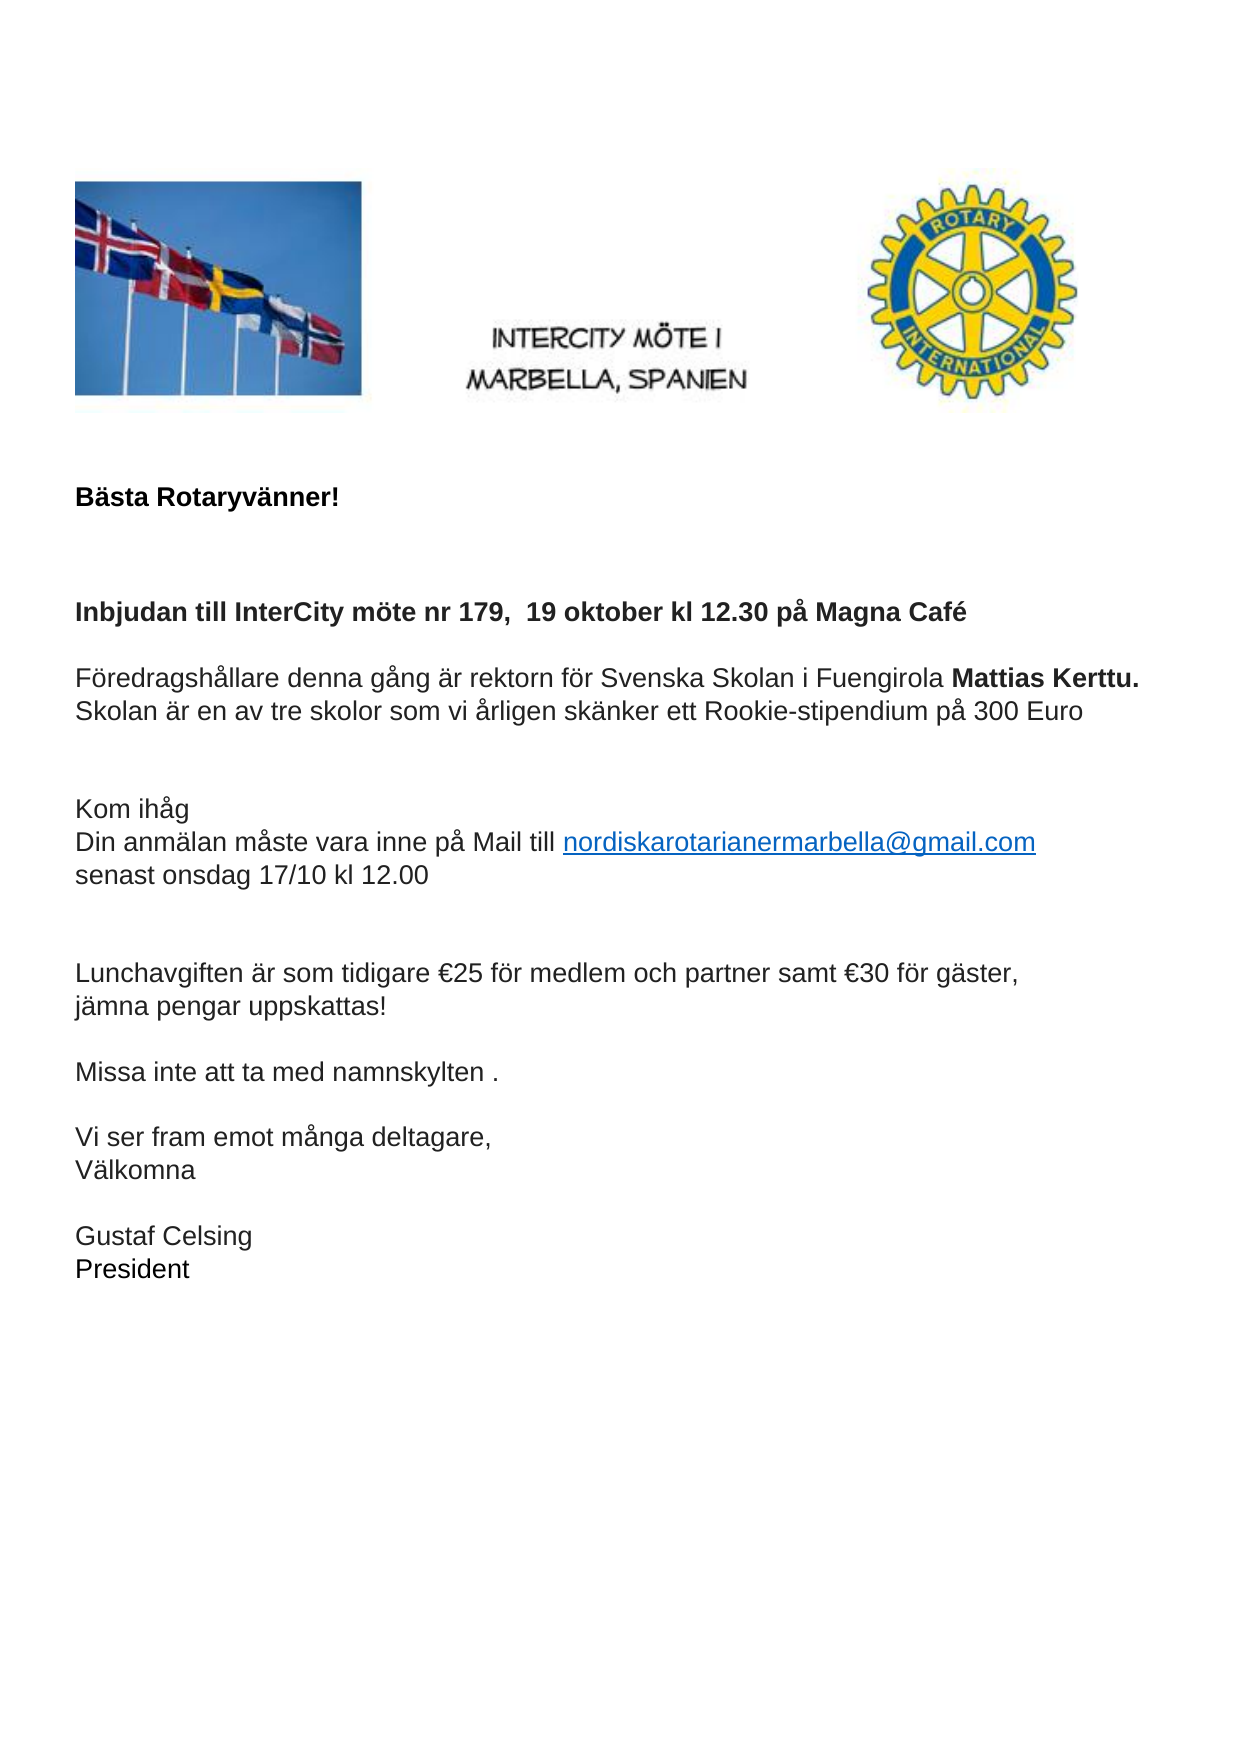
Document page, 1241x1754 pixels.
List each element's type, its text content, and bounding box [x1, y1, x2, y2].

text jämna pengar uppskattas! [75, 990, 1165, 1021]
text President [75, 1253, 1165, 1284]
text Kom ihåg [75, 793, 1165, 824]
text Din anmälan måste vara inne på Mail till nordiskarotarianermarbella@gmail.com [75, 826, 1165, 857]
text Bästa Rotaryvänner! [75, 481, 1165, 512]
text Missa inte att ta med namnskylten . [75, 1056, 1165, 1087]
text Lunchavgiften är som tidigare €25 för medlem och partner samt €30 för gäster, [75, 957, 1165, 988]
text Inbjudan till InterCity möte nr 179, 19 oktober kl 12.30 på Magna Café [75, 596, 1165, 628]
text Skolan är en av tre skolor som vi årligen skänker ett Rookie-stipendium på 300 Euro [75, 695, 1165, 726]
text Föredragshållare denna gång är rektorn för Svenska Skolan i Fuengirola Mattias Kerttu. [75, 662, 1165, 693]
text Välkomna [75, 1154, 1165, 1185]
text Vi ser fram emot många deltagare, [75, 1121, 1165, 1153]
picture [75, 168, 1079, 413]
text Gustaf Celsing [75, 1220, 1165, 1251]
text senast onsdag 17/10 kl 12.00 [75, 859, 1165, 890]
